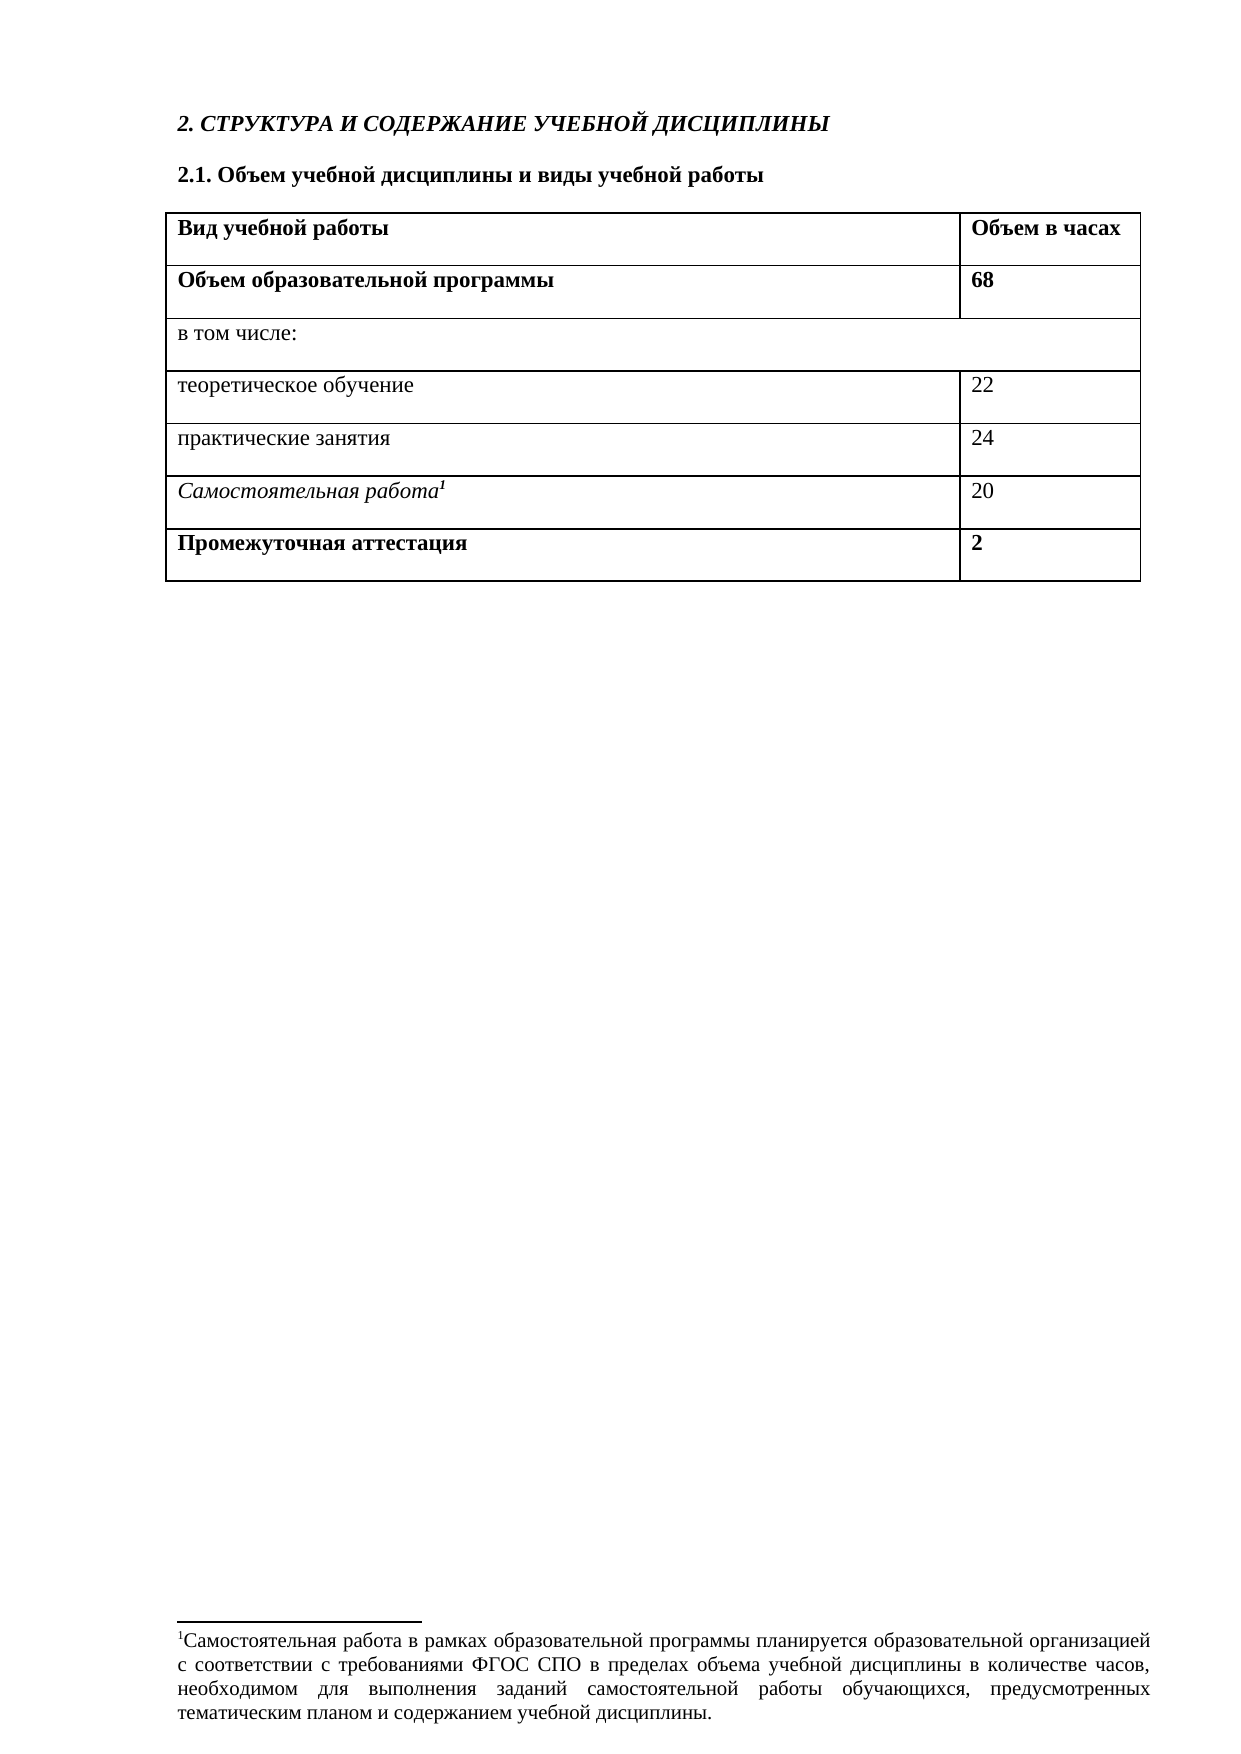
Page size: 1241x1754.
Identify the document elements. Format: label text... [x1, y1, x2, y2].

table_cell Самостоятельная работа [167, 477, 959, 528]
text 2.1. Объем учебной дисциплины и виды учебной работы [177, 161, 1152, 187]
table_cell Объем образовательной программы [167, 266, 959, 317]
table_header Объем в часах [961, 214, 1140, 265]
text 2. СТРУКТУРА И СОДЕРЖАНИЕ УЧЕБНОЙ ДИСЦИПЛИНЫ [177, 110, 1152, 136]
table_cell Промежуточная аттестация [167, 530, 959, 580]
table_cell 20 [961, 477, 1140, 528]
table_cell 2 [961, 530, 1140, 580]
table_cell 68 [961, 266, 1140, 317]
table_cell 24 [961, 424, 1140, 475]
table_cell 22 [961, 372, 1140, 423]
table_cell практические занятия [167, 424, 959, 475]
table_cell в том числе: [167, 319, 1140, 370]
table_header Вид учебной работы [167, 214, 959, 265]
table_cell теоретическое обучение [167, 372, 959, 423]
